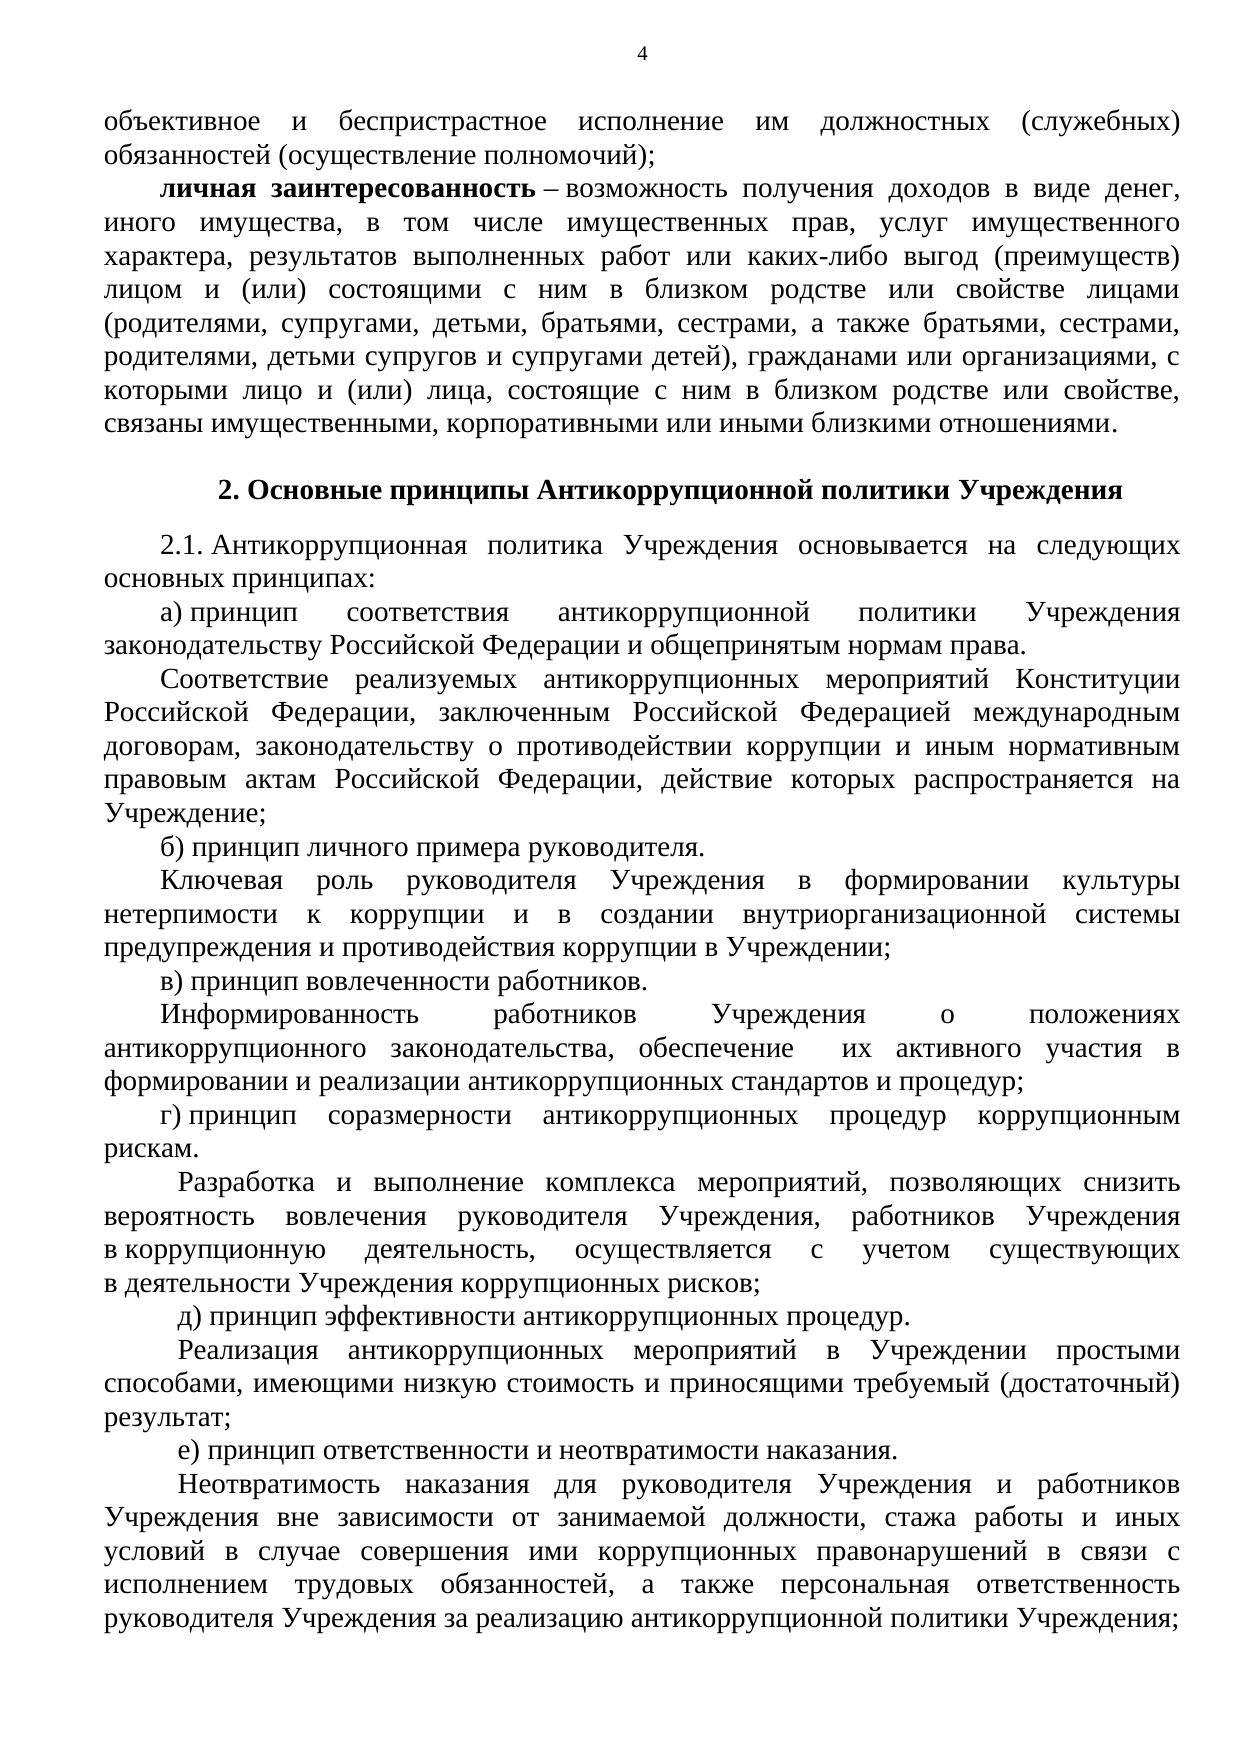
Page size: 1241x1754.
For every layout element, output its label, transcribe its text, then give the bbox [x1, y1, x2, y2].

text Соответствие реализуемых антикоррупционных мероприятий Конституции Российской Федерации, заключенным Российской Федерацией международным договорам, законодательству о противодействии коррупции и иным нормативным правовым актам Российской Федерации, действие которых распространяется на Учреждение; [103, 661, 1181, 829]
text в) принцип вовлеченности работников. [103, 963, 1181, 996]
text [103, 103, 1181, 171]
text г) принцип соразмерности антикоррупционных процедур коррупционным рискам. [103, 1097, 1181, 1164]
text д) принцип эффективности антикоррупционных процедур. [103, 1298, 1181, 1332]
text Неотвратимость наказания для руководителя Учреждения и работников Учреждения вне зависимости от занимаемой должности, стажа работы и иных условий в случае совершения ими коррупционных правонарушений в связи с исполнением трудовых обязанностей, а также персональная ответственность руководителя Учреждения за реализацию антикоррупционной политики Учреждения; [103, 1466, 1181, 1634]
text 2. Основные принципы Антикоррупционной политики Учреждения [103, 472, 1181, 506]
text Разработка и выполнение комплекса мероприятий, позволяющих снизить вероятность вовлечения руководителя Учреждения, работников Учреждения в коррупционную деятельность, осуществляется с учетом существующих в деятельности Учреждения коррупционных рисков; [103, 1164, 1181, 1298]
text Ключевая роль руководителя Учреждения в формировании культуры нетерпимости к коррупции и в создании внутриорганизационной системы предупреждения и противодействия коррупции в Учреждении; [103, 862, 1181, 963]
text е) принцип ответственности и неотвратимости наказания. [103, 1432, 1181, 1466]
text б) принцип личного примера руководителя. [103, 829, 1181, 862]
text 2.1. Антикоррупционная политика Учреждения основывается на следующих основных принципах: [103, 527, 1181, 594]
text а) принцип соответствия антикоррупционной политики Учреждения законодательству Российской Федерации и общепринятым нормам права. [103, 594, 1181, 661]
text Реализация антикоррупционных мероприятий в Учреждении простыми способами, имеющими низкую стоимость и приносящими требуемый (достаточный) результат; [103, 1332, 1181, 1432]
text личная заинтересованность ‒ возможность получения доходов в виде денег, иного имущества, в том числе имущественных прав, услуг имущественного характера, результатов выполненных работ или каких-либо выгод (преимуществ) лицом и (или) состоящими с ним в близком родстве или свойстве лицами (родителями, супругами, детьми, братьями, сестрами, а также братьями, сестрами, родителями, детьми супругов и супругами детей), гражданами или организациями, с которыми лицо и (или) лица, состоящие с ним в близком родстве или свойстве, связаны имущественными, корпоративными или иными близкими отношениями. [103, 171, 1181, 439]
text Информированность работников Учреждения о положениях антикоррупционного законодательства, обеспечение их активного участия в формировании и реализации антикоррупционных стандартов и процедур; [103, 996, 1181, 1097]
